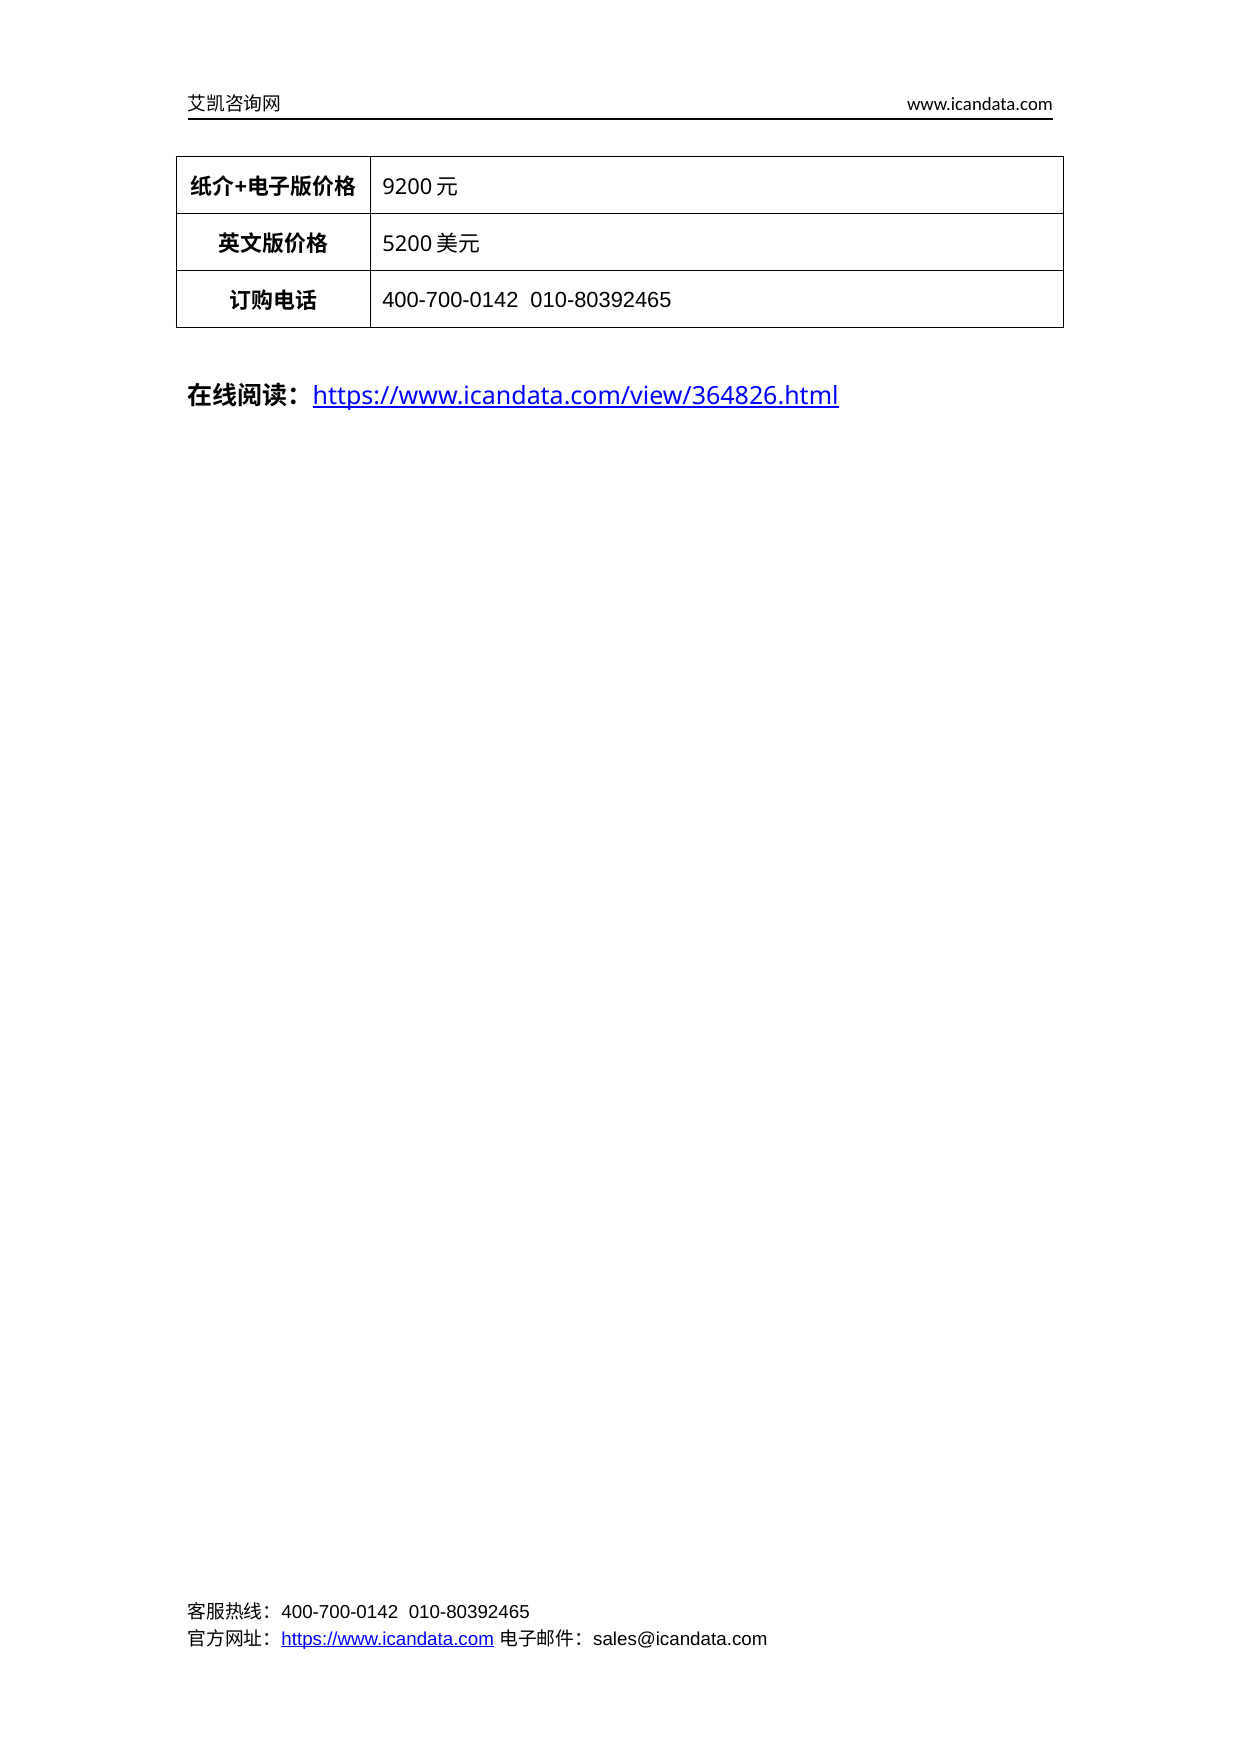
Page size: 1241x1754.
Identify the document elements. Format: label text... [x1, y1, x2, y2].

table_cell 英文版价格 [177, 214, 370, 270]
table_cell 纸介+电子版价格 [177, 157, 370, 213]
table_cell 400-700-0142 010-80392465 [371, 271, 1063, 327]
text 在线阅读：https://www.icandata.com/view/364826.html [187, 361, 1053, 426]
table_cell 9200元 [371, 157, 1063, 213]
table_cell 5200美元 [371, 214, 1063, 270]
table_cell 订购电话 [177, 271, 370, 327]
